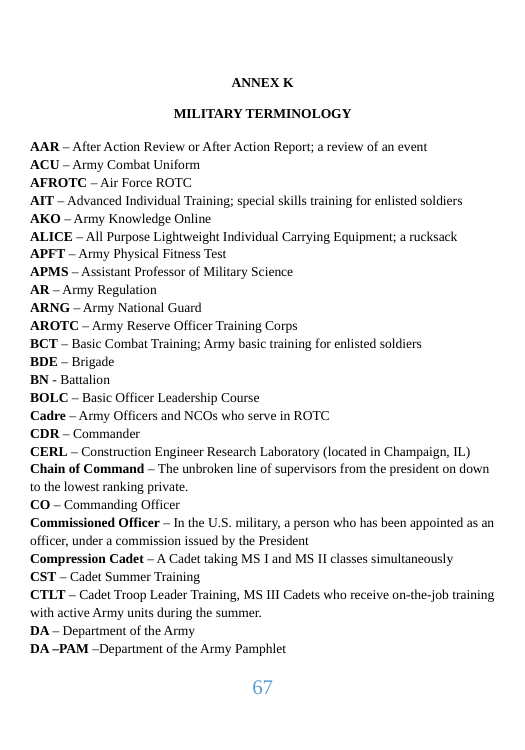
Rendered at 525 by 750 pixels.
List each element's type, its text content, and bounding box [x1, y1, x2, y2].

text AIT – Advanced Individual Training; special skills training for enlisted soldiers [30, 192, 495, 208]
text APFT – Army Physical Fitness Test [30, 246, 495, 262]
text CDR – Commander [30, 425, 495, 441]
text ACU – Army Combat Uniform [30, 157, 495, 172]
text MILITARY TERMINOLOGY [30, 106, 495, 122]
text CO – Commanding Officer [30, 497, 495, 513]
text Compression Cadet – A Cadet taking MS I and MS II classes simultaneously [30, 551, 495, 566]
text AFROTC – Air Force ROTC [30, 174, 495, 190]
text AR – Army Regulation [30, 282, 495, 298]
text CST – Cadet Summer Training [30, 569, 495, 584]
text BCT – Basic Combat Training; Army basic training for enlisted soldiers [30, 336, 495, 351]
text Cadre – Army Officers and NCOs who serve in ROTC [30, 407, 495, 423]
text Chain of Command – The unbroken line of supervisors from the president on down to the lowest ranking private. [30, 461, 495, 495]
text AKO – Army Knowledge Online [30, 210, 495, 226]
text DA –PAM –Department of the Army Pamphlet [30, 640, 495, 656]
text ANNEX K [30, 75, 495, 91]
text BN - Battalion [30, 372, 495, 387]
text Commissioned Officer – In the U.S. military, a person who has been appointed as an officer, under a commission issued by the President [30, 515, 495, 548]
text AROTC – Army Reserve Officer Training Corps [30, 318, 495, 333]
text ALICE – All Purpose Lightweight Individual Carrying Equipment; a rucksack [30, 228, 495, 244]
text APMS – Assistant Professor of Military Science [30, 264, 495, 280]
text AAR – After Action Review or After Action Report; a review of an event [30, 139, 495, 154]
text CERL – Construction Engineer Research Laboratory (located in Champaign, IL) [30, 443, 495, 459]
text BDE – Brigade [30, 354, 495, 369]
text ARNG – Army National Guard [30, 300, 495, 316]
text BOLC – Basic Officer Leadership Course [30, 389, 495, 405]
text DA – Department of the Army [30, 622, 495, 638]
text CTLT – Cadet Troop Leader Training, MS III Cadets who receive on-the-job training with active Army units during the summer. [30, 587, 495, 620]
